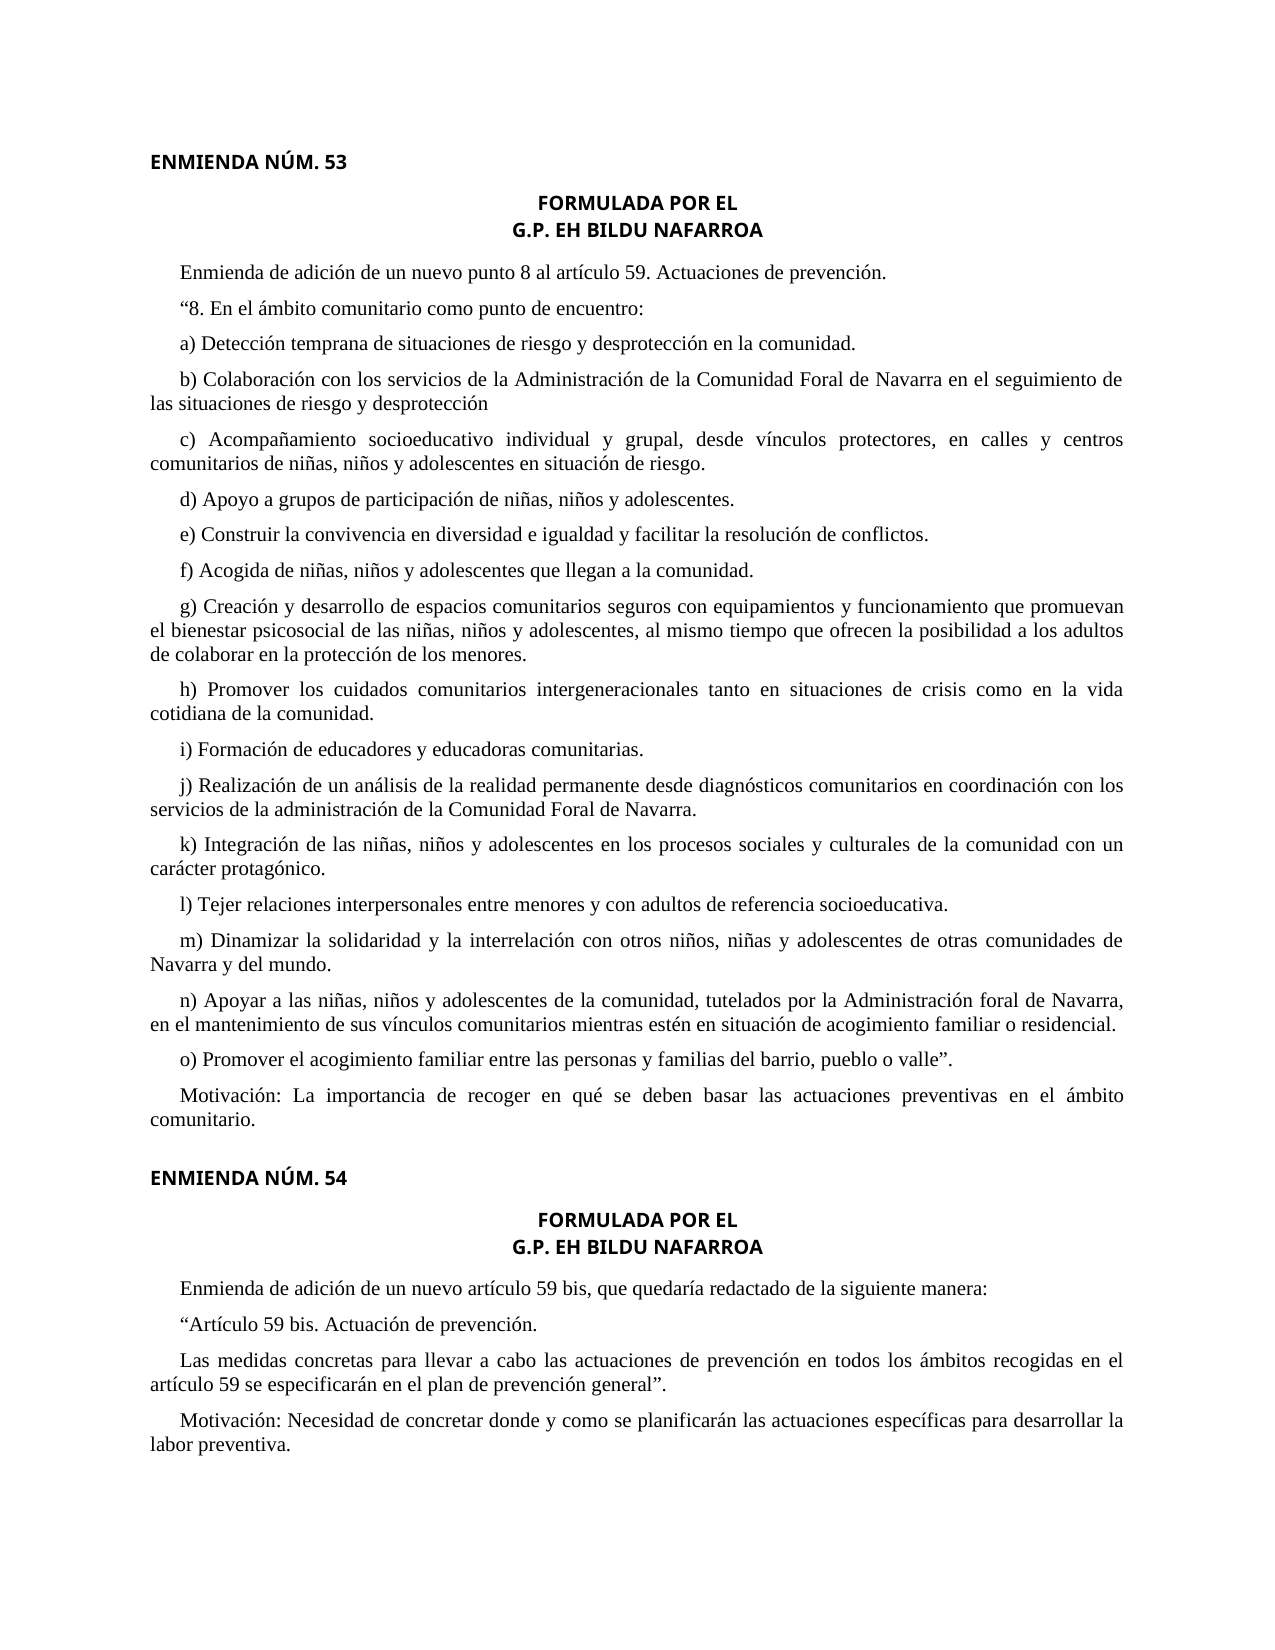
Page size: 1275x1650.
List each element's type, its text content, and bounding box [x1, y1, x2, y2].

text c) Acompañamiento socioeducativo individual y grupal, desde vínculos protectores, en calles y centros comunitarios de niñas, niños y adolescentes en situación de riesgo. [150, 427, 1125, 475]
text G.P. EH Bildu Nafarroa [150, 1235, 1125, 1259]
text “8. En el ámbito comunitario como punto de encuentro: [150, 296, 1125, 320]
text h) Promover los cuidados comunitarios intergeneracionales tanto en situaciones de crisis como en la vida cotidiana de la comunidad. [150, 678, 1125, 726]
text “Artículo 59 bis. Actuación de prevención. [150, 1312, 1125, 1336]
text Las medidas concretas para llevar a cabo las actuaciones de prevención en todos los ámbitos recogidas en el artículo 59 se especificarán en el plan de prevención general”. [150, 1348, 1125, 1396]
text Formulada por el [150, 192, 1125, 216]
text d) Apoyo a grupos de participación de niñas, niños y adolescentes. [150, 487, 1125, 511]
text j) Realización de un análisis de la realidad permanente desde diagnósticos comunitarios en coordinación con los servicios de la administración de la Comunidad Foral de Navarra. [150, 773, 1125, 821]
text Motivación: La importancia de recoger en qué se deben basar las actuaciones preventivas en el ámbito comunitario. [150, 1083, 1125, 1131]
text e) Construir la convivencia en diversidad e igualdad y facilitar la resolución de conflictos. [150, 522, 1125, 546]
text Formulada por el [150, 1208, 1125, 1232]
text a) Detección temprana de situaciones de riesgo y desprotección en la comunidad. [150, 332, 1125, 356]
text k) Integración de las niñas, niños y adolescentes en los procesos sociales y culturales de la comunidad con un carácter protagónico. [150, 833, 1125, 881]
text i) Formación de educadores y educadoras comunitarias. [150, 737, 1125, 761]
text Enmienda núm. 53 [150, 150, 1125, 174]
text l) Tejer relaciones interpersonales entre menores y con adultos de referencia socioeducativa. [150, 892, 1125, 916]
text Enmienda núm. 54 [150, 1166, 1125, 1190]
text Motivación: Necesidad de concretar donde y como se planificarán las actuaciones específicas para desarrollar la labor preventiva. [150, 1408, 1125, 1456]
text f) Acogida de niñas, niños y adolescentes que llegan a la comunidad. [150, 558, 1125, 582]
text b) Colaboración con los servicios de la Administración de la Comunidad Foral de Navarra en el seguimiento de las situaciones de riesgo y desprotección [150, 367, 1125, 415]
text G.P. EH Bildu Nafarroa [150, 218, 1125, 242]
text o) Promover el acogimiento familiar entre las personas y familias del barrio, pueblo o valle”. [150, 1047, 1125, 1071]
text m) Dinamizar la solidaridad y la interrelación con otros niños, niñas y adolescentes de otras comunidades de Navarra y del mundo. [150, 928, 1125, 976]
text n) Apoyar a las niñas, niños y adolescentes de la comunidad, tutelados por la Administración foral de Navarra, en el mantenimiento de sus vínculos comunitarios mientras estén en situación de acogimiento familiar o residencial. [150, 988, 1125, 1036]
text g) Creación y desarrollo de espacios comunitarios seguros con equipamientos y funcionamiento que promuevan el bienestar psicosocial de las niñas, niños y adolescentes, al mismo tiempo que ofrecen la posibilidad a los adultos de colaborar en la protección de los menores. [150, 594, 1125, 666]
text Enmienda de adición de un nuevo artículo 59 bis, que quedaría redactado de la siguiente manera: [150, 1277, 1125, 1301]
text Enmienda de adición de un nuevo punto 8 al artículo 59. Actuaciones de prevención. [150, 260, 1125, 284]
